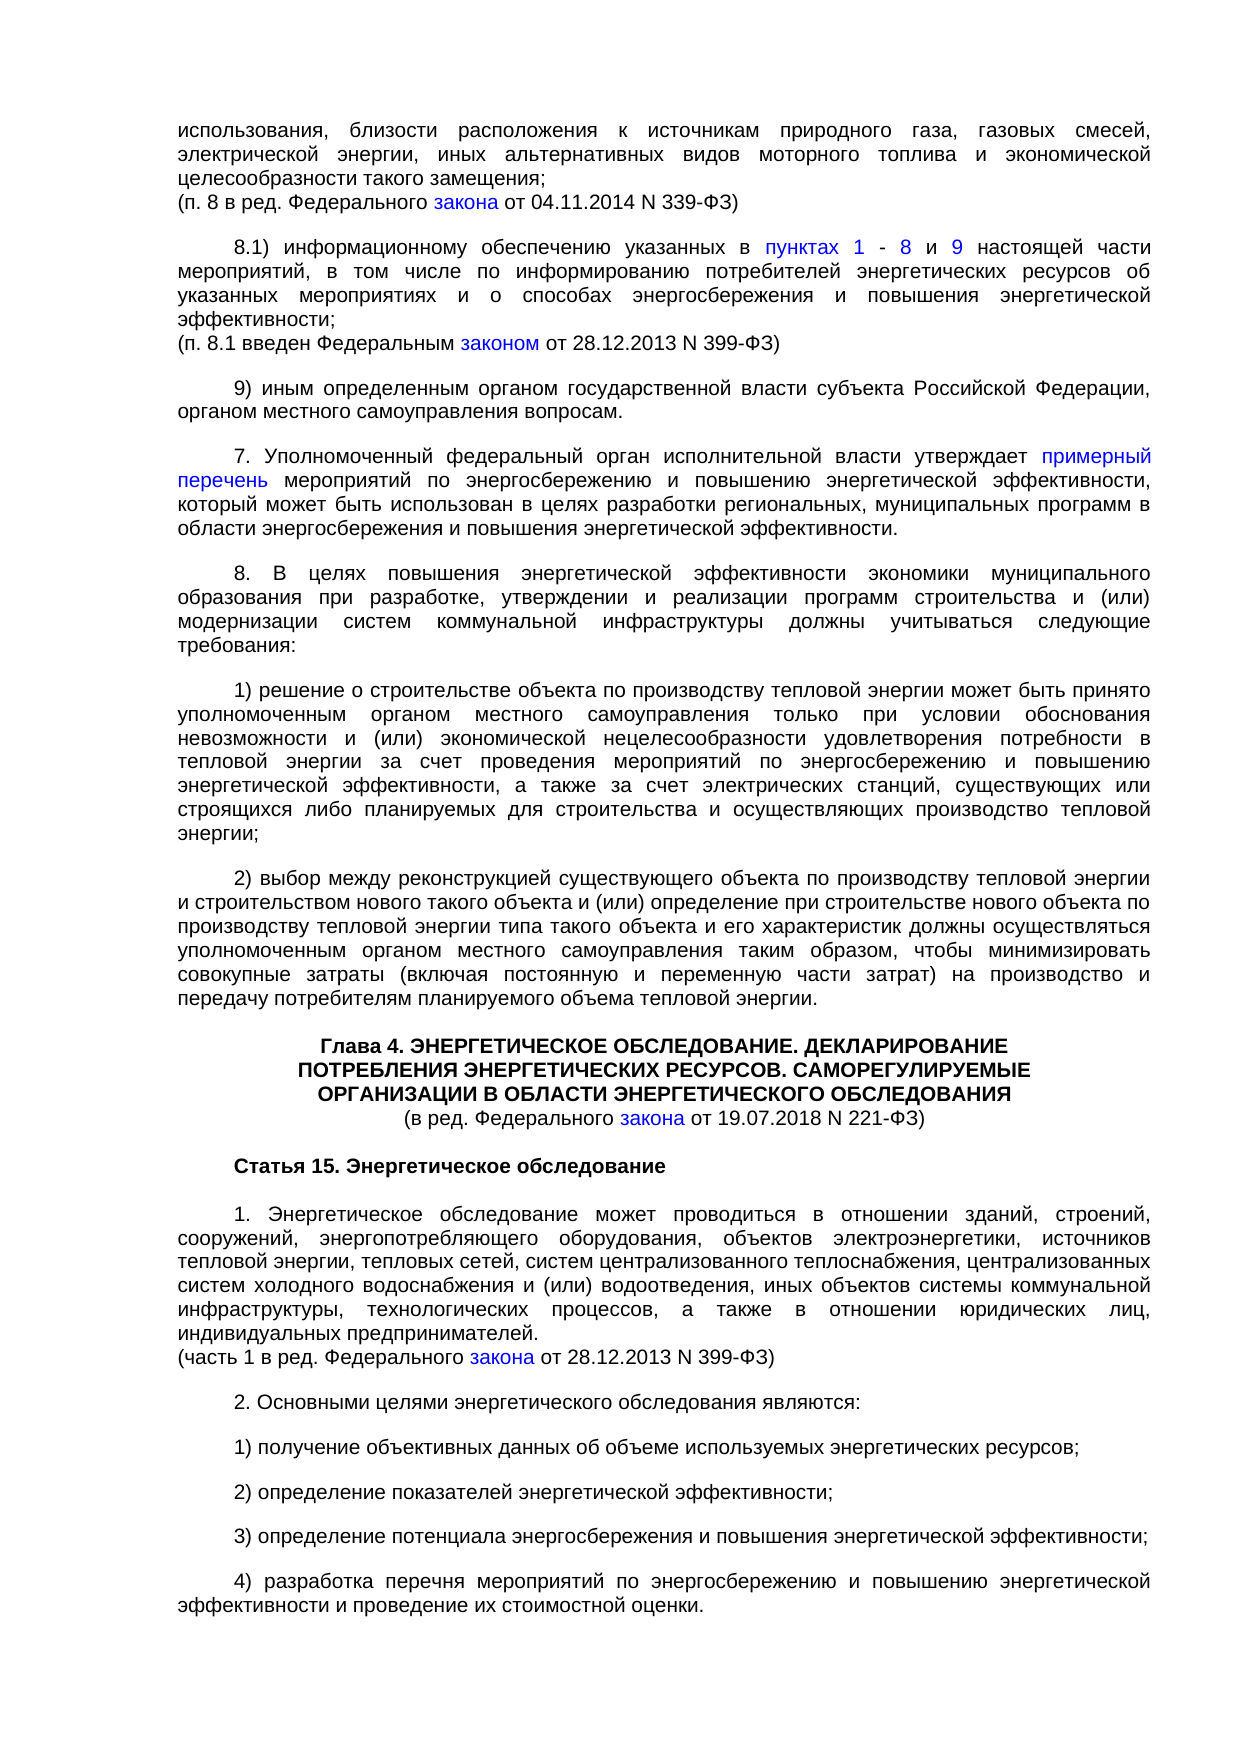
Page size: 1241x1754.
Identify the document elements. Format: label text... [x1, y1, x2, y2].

title ОРГАНИЗАЦИИ В ОБЛАСТИ ЭНЕРГЕТИЧЕСКОГО ОБСЛЕДОВАНИЯ [177, 1082, 1152, 1106]
text 1) решение о строительстве объекта по производству тепловой энергии может быть принято уполномоченным органом местного самоуправления только при условии обоснования невозможности и (или) экономической нецелесообразности удовлетворения потребности в тепловой энергии за счет проведения мероприятий по энергосбережению и повышению энергетической эффективности, а также за счет электрических станций, существующих или строящихся либо планируемых для строительства и осуществляющих производство тепловой энергии; [177, 677, 1152, 845]
text 7. Уполномоченный федеральный орган исполнительной власти утверждает примерный перечень мероприятий по энергосбережению и повышению энергетической эффективности, который может быть использован в целях разработки региональных, муниципальных программ в области энергосбережения и повышения энергетической эффективности. [177, 444, 1152, 540]
text 8.1) информационному обеспечению указанных в пунктах 1 - 8 и 9 настоящей части мероприятий, в том числе по информированию потребителей энергетических ресурсов об указанных мероприятиях и о способах энергосбережения и повышения энергетической эффективности; [177, 235, 1152, 331]
text (п. 8 в ред. Федерального закона от 04.11.2014 N 339-ФЗ) [177, 190, 1152, 214]
title Глава 4. ЭНЕРГЕТИЧЕСКОЕ ОБСЛЕДОВАНИЕ. ДЕКЛАРИРОВАНИЕ [177, 1034, 1152, 1058]
text 2) выбор между реконструкцией существующего объекта по производству тепловой энергии и строительством нового такого объекта и (или) определение при строительстве нового объекта по производству тепловой энергии типа такого объекта и его характеристик должны осуществляться уполномоченным органом местного самоуправления таким образом, чтобы минимизировать совокупные затраты (включая постоянную и переменную части затрат) на производство и передачу потребителям планируемого объема тепловой энергии. [177, 866, 1152, 1010]
text 8. В целях повышения энергетической эффективности экономики муниципального образования при разработке, утверждении и реализации программ строительства и (или) модернизации систем коммунальной инфраструктуры должны учитываться следующие требования: [177, 561, 1152, 657]
text 9) иным определенным органом государственной власти субъекта Российской Федерации, органом местного самоуправления вопросам. [177, 375, 1152, 423]
text (часть 1 в ред. Федерального закона от 28.12.2013 N 399-ФЗ) [177, 1345, 1152, 1369]
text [177, 118, 1152, 190]
title Статья 15. Энергетическое обследование [177, 1153, 1152, 1177]
text 4) разработка перечня мероприятий по энергосбережению и повышению энергетической эффективности и проведение их стоимостной оценки. [177, 1569, 1152, 1617]
text (в ред. Федерального закона от 19.07.2018 N 221-ФЗ) [177, 1106, 1152, 1129]
title ПОТРЕБЛЕНИЯ ЭНЕРГЕТИЧЕСКИХ РЕСУРСОВ. САМОРЕГУЛИРУЕМЫЕ [177, 1058, 1152, 1082]
text 2. Основными целями энергетического обследования являются: [177, 1390, 1152, 1414]
text 2) определение показателей энергетической эффективности; [177, 1479, 1152, 1503]
text (п. 8.1 введен Федеральным законом от 28.12.2013 N 399-ФЗ) [177, 331, 1152, 354]
text 3) определение потенциала энергосбережения и повышения энергетической эффективности; [177, 1524, 1152, 1548]
text 1. Энергетическое обследование может проводиться в отношении зданий, строений, сооружений, энергопотребляющего оборудования, объектов электроэнергетики, источников тепловой энергии, тепловых сетей, систем централизованного теплоснабжения, централизованных систем холодного водоснабжения и (или) водоотведения, иных объектов системы коммунальной инфраструктуры, технологических процессов, а также в отношении юридических лиц, индивидуальных предпринимателей. [177, 1201, 1152, 1345]
text 1) получение объективных данных об объеме используемых энергетических ресурсов; [177, 1435, 1152, 1459]
